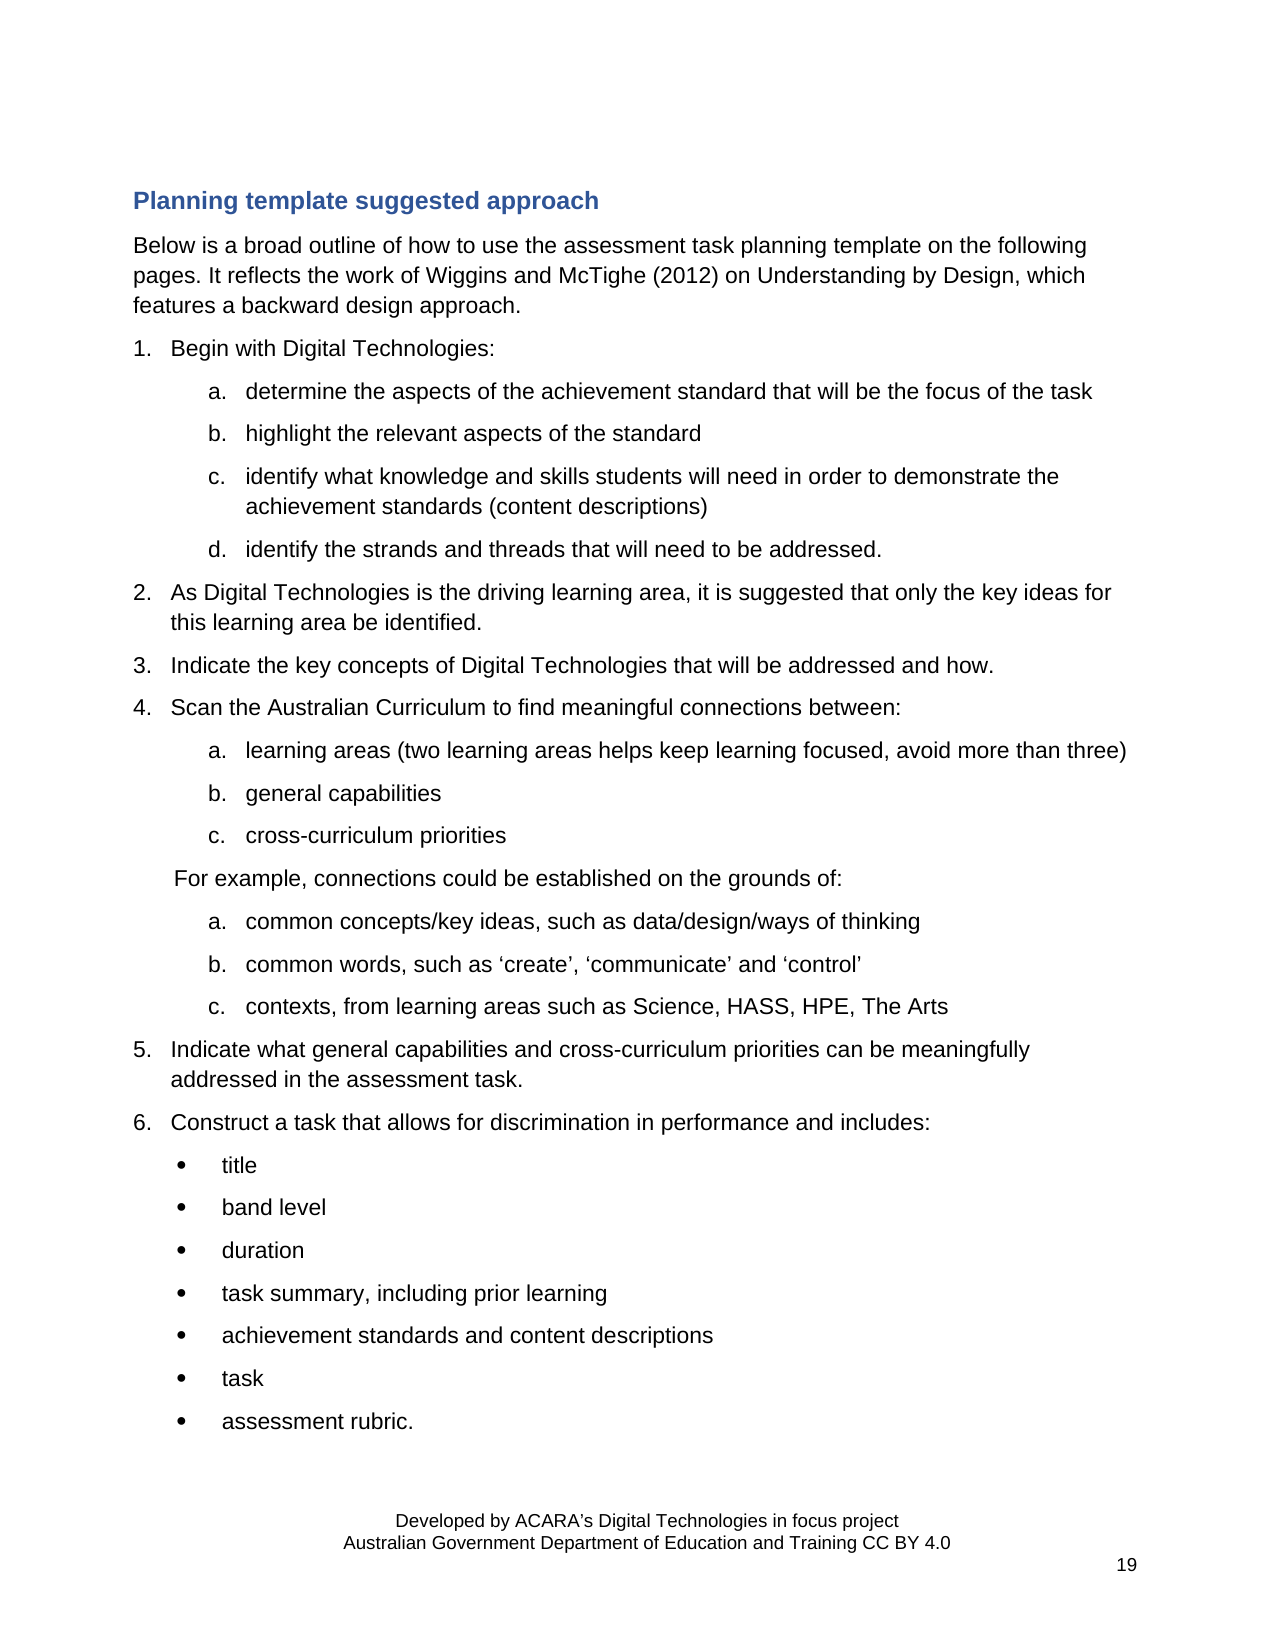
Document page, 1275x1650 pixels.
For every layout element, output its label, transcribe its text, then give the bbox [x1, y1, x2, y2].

list duration [177, 1237, 1137, 1263]
list highlight the relevant aspects of the standard [208, 420, 1137, 447]
list band level [177, 1194, 1137, 1221]
list title [177, 1152, 1137, 1178]
list achievement standards and content descriptions [177, 1322, 1137, 1349]
list assessment rubric. [177, 1408, 1137, 1434]
list task [177, 1365, 1137, 1392]
text Below is a broad outline of how to use the assessment task planning template on the following pages. It reflects the work of Wiggins and McTighe (2012) on Understanding by Design, which features a backward design approach. [133, 232, 1137, 319]
text For example, connections could be established on the grounds of: [133, 865, 1137, 892]
text Planning template suggested approach [133, 186, 1137, 215]
list task summary, including prior learning [177, 1280, 1137, 1306]
list common words, such as ‘create’, ‘communicate’ and ‘control’ [208, 951, 1137, 977]
list general capabilities [208, 780, 1137, 806]
list Construct a task that allows for discrimination in performance and includes: [133, 1109, 1137, 1135]
list Indicate the key concepts of Digital Technologies that will be addressed and how. [133, 652, 1137, 678]
list learning areas (two learning areas helps keep learning focused, avoid more than three) [208, 737, 1137, 763]
list Begin with Digital Technologies: [133, 335, 1137, 361]
list common concepts/key ideas, such as data/design/ways of thinking [208, 908, 1137, 934]
list cross-curriculum priorities [208, 822, 1137, 849]
list contexts, from learning areas such as Science, HASS, HPE, The Arts [208, 993, 1137, 1020]
list determine the aspects of the achievement standard that will be the focus of the task [208, 378, 1137, 404]
list As Digital Technologies is the driving learning area, it is suggested that only the key ideas for this learning area be identified. [133, 579, 1137, 635]
list identify the strands and threads that will need to be addressed. [208, 536, 1137, 562]
list Indicate what general capabilities and cross-curriculum priorities can be meaningfully addressed in the assessment task. [133, 1036, 1137, 1093]
list identify what knowledge and skills students will need in order to demonstrate the achievement standards (content descriptions) [208, 463, 1137, 520]
list Scan the Australian Curriculum to find meaningful connections between: [133, 694, 1137, 721]
